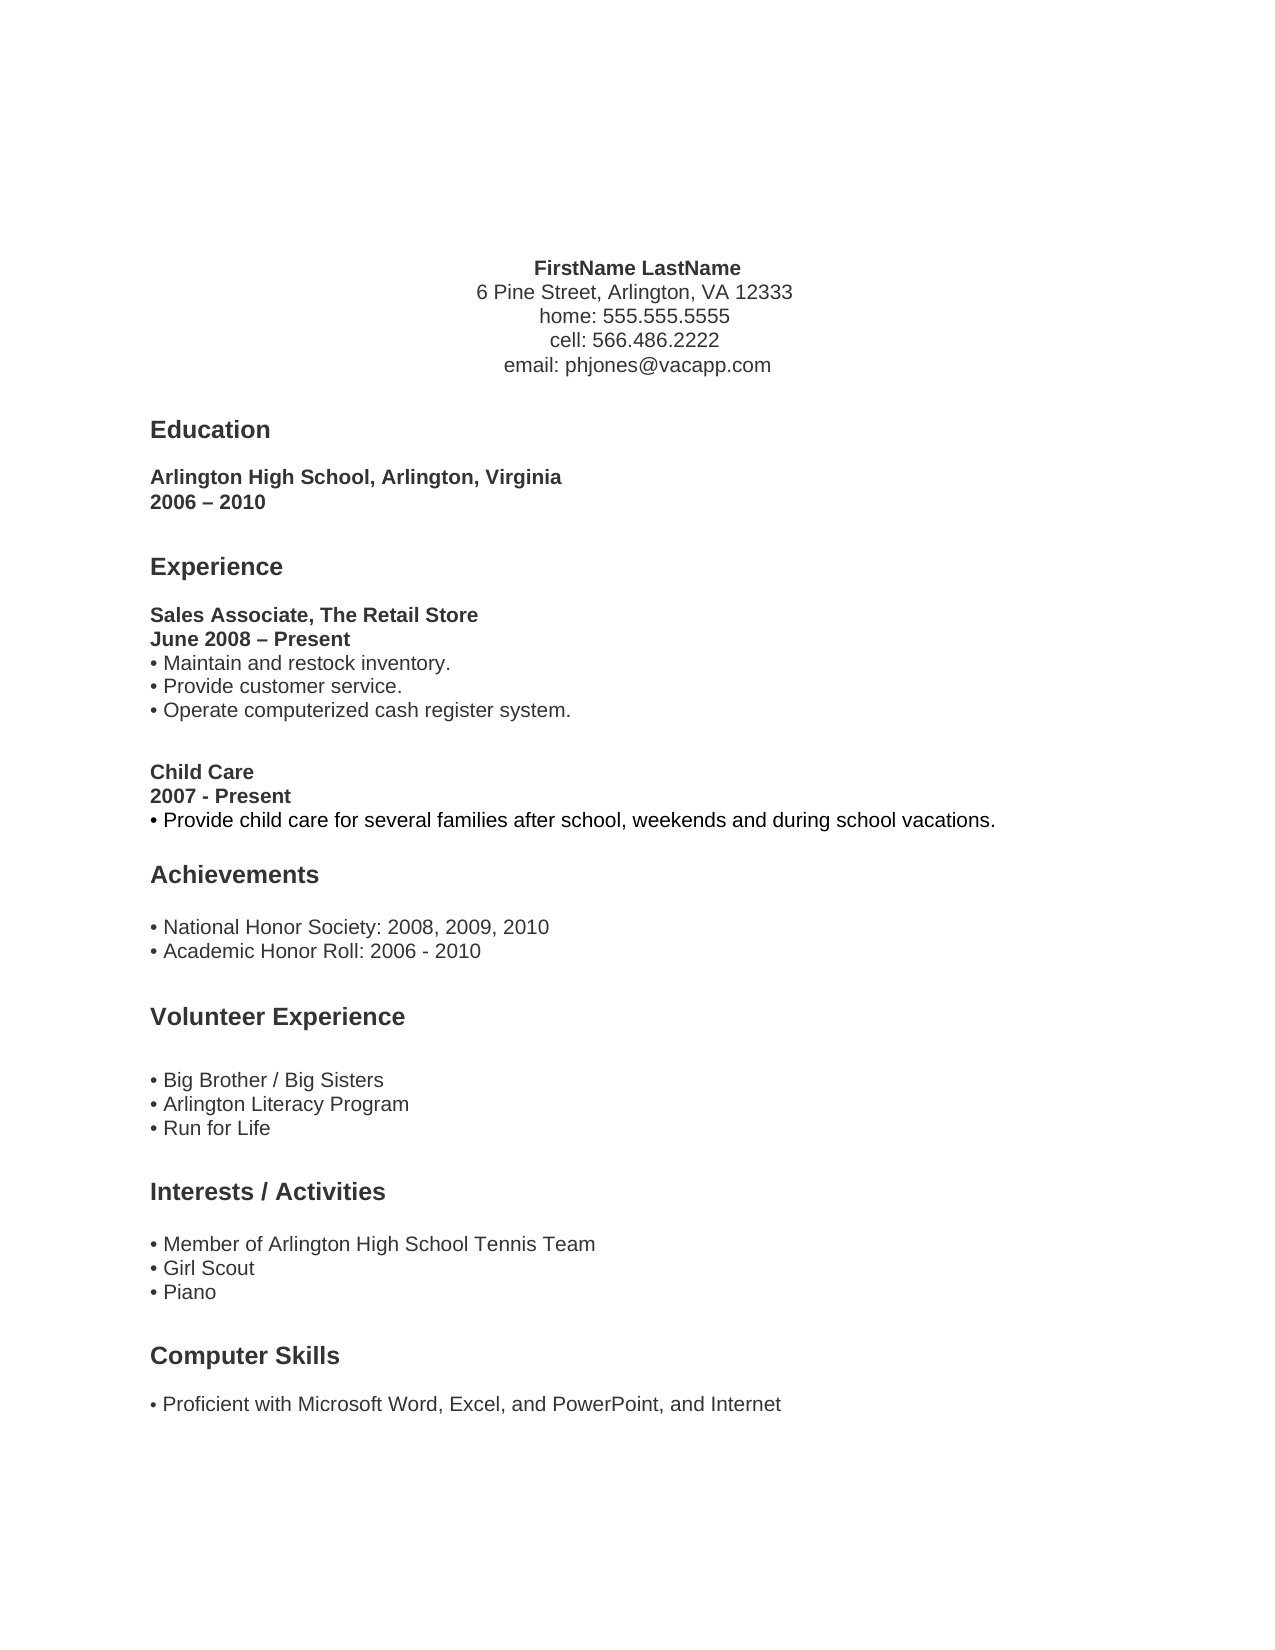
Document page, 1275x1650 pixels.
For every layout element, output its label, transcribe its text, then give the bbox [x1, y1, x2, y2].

text Education Arlington High School, Arlington, Virginia 2006 – 2010 [150, 415, 1125, 515]
text • Big Brother / Big Sisters • Arlington Literacy Program • Run for Life [150, 1068, 1125, 1140]
text Volunteer Experience [150, 1002, 1125, 1031]
text Computer Skills • Proficient with Microsoft Word, Excel, and PowerPoint, and Internet [150, 1341, 1125, 1415]
text • Academic Honor Roll: 2006 - 2010 [150, 939, 1125, 964]
text FirstName LastName 6 Pine Street, Arlington, VA 12333 home: 555.555.5555 cell: 566.486.2222 email: phjones@vacapp.com [150, 256, 1125, 377]
text • National Honor Society: 2008, 2009, 2010 [150, 915, 1125, 939]
text Achievements [150, 832, 1125, 889]
text Experience Sales Associate, The Retail Store June 2008 – Present • Maintain and restock inventory. • Provide customer service. • Operate computerized cash register system. [150, 552, 1125, 722]
text Child Care 2007 - Present • Provide child care for several families after school, weekends and during school vacations. [150, 760, 1125, 832]
text Interests / Activities • Member of Arlington High School Tennis Team • Girl Scout • Piano [150, 1177, 1125, 1303]
